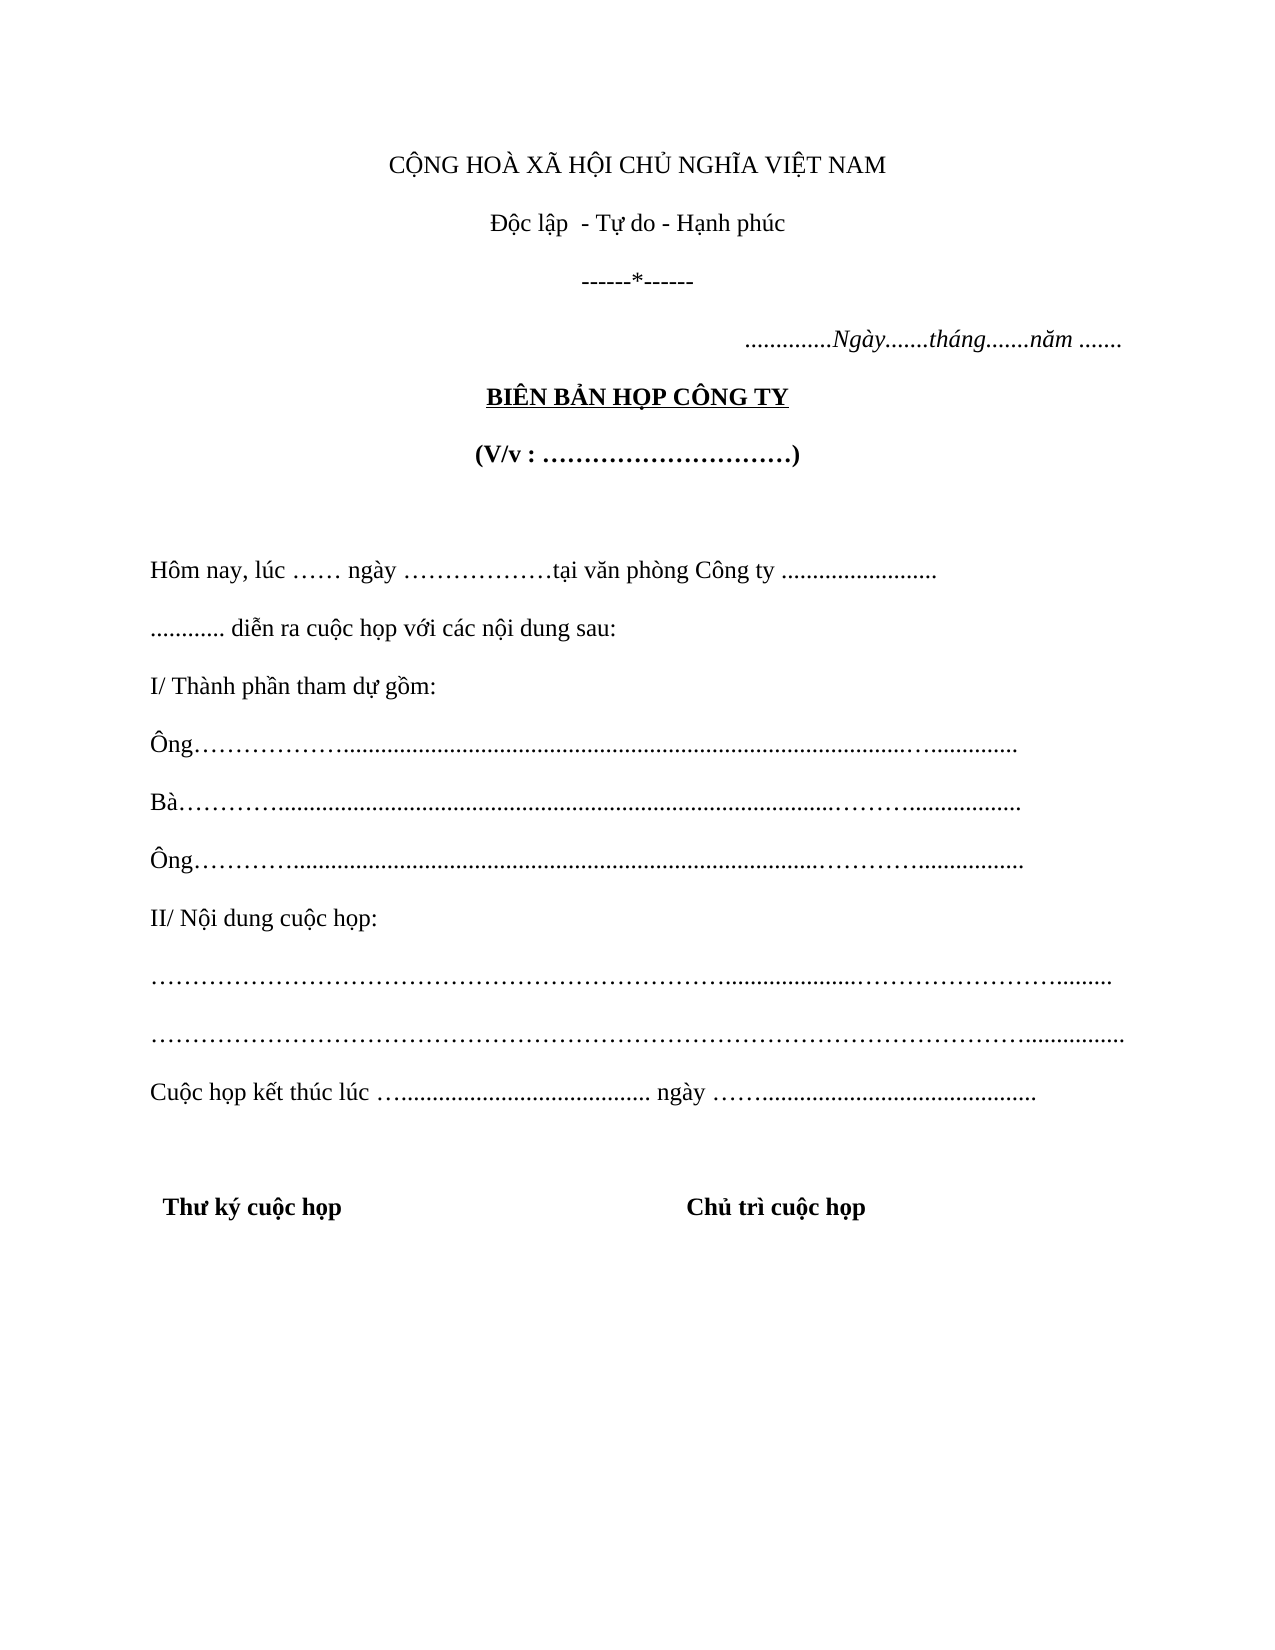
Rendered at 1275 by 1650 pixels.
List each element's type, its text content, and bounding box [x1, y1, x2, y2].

text Ông………………..........................................................................................….............. [150, 729, 1125, 758]
text ------*------ [150, 266, 1125, 294]
text ..............Ngày.......tháng.......năm ....... [150, 324, 1125, 352]
text ……………………………………………………………………………………………................ [150, 1019, 1125, 1047]
text Độc lập - Tự do - Hạnh phúc [150, 208, 1125, 237]
text Bà………….........................................................................................……….................. [150, 787, 1125, 816]
text I/ Thành phần tham dự gồm: [150, 671, 1125, 700]
text Cuộc họp kết thúc lúc …........................................ ngày ……............................................ [150, 1077, 1125, 1105]
text BIÊN BẢN HỌP CÔNG TY [150, 382, 1125, 410]
text Thư ký cuộc họp Chủ trì cuộc họp [150, 1192, 1125, 1221]
text CỘNG HOÀ XÃ HỘI CHỦ NGHĨA VIỆT NAM [150, 150, 1125, 179]
text (V/v : …………………………) [150, 439, 1125, 468]
text Hôm nay, lúc …… ngày ………………tại văn phòng Công ty ......................... [150, 555, 1125, 584]
text Ông…………....................................................................................…………................. [150, 845, 1125, 874]
text II/ Nội dung cuộc họp: [150, 903, 1125, 932]
text …………………………………………………………….....................……………………......... [150, 961, 1125, 989]
text ............ diễn ra cuộc họp với các nội dung sau: [150, 613, 1125, 642]
